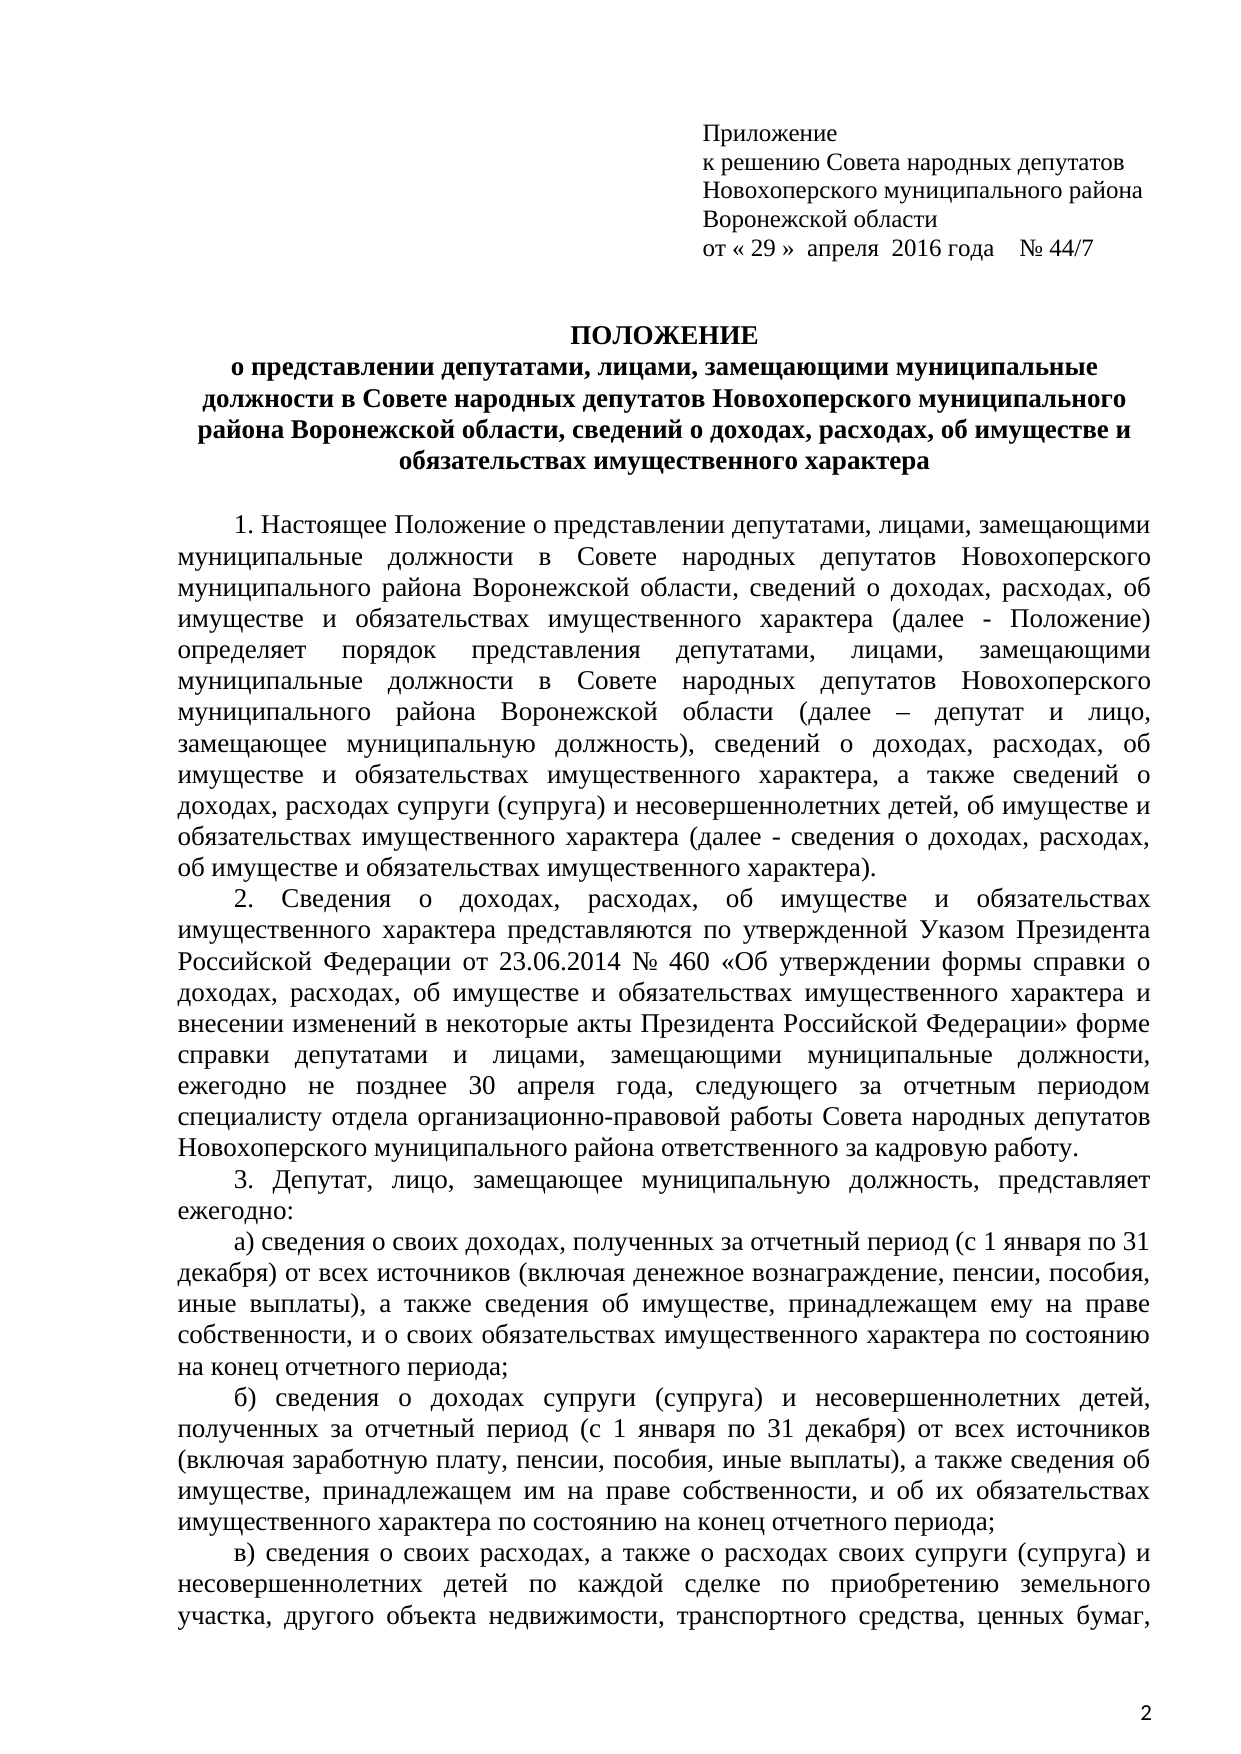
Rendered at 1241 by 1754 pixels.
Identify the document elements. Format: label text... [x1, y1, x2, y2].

text к решению Совета народных депутатов [177, 147, 1152, 176]
text от « 29 » апреля 2016 года № 44/7 [177, 233, 1152, 262]
text Приложение [177, 118, 1152, 147]
text 2. Сведения о доходах, расходах, об имуществе и обязательствах имущественного характера представляются по утвержденной Указом Президента Российской Федерации от 23.06.2014 № 460 «Об утверждении формы справки о доходах, расходах, об имуществе и обязательствах имущественного характера и внесении изменений в некоторые акты Президента Российской Федерации» форме справки депутатами и лицами, замещающими муниципальные должности, ежегодно не позднее 30 апреля года, следующего за отчетным периодом специалисту отдела организационно-правовой работы Совета народных депутатов Новохоперского муниципального района ответственного за кадровую работу. [177, 882, 1152, 1163]
text 3. Депутат, лицо, замещающее муниципальную должность, представляет ежегодно: [177, 1163, 1152, 1225]
text а) сведения о своих доходах, полученных за отчетный период (с 1 января по 31 декабря) от всех источников (включая денежное вознаграждение, пенсии, пособия, иные выплаты), а также сведения об имуществе, принадлежащем ему на праве собственности, и о своих обязательствах имущественного характера по состоянию на конец отчетного периода; [177, 1225, 1152, 1381]
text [177, 1536, 1152, 1630]
text ПОЛОЖЕНИЕ [177, 319, 1152, 351]
text о представлении депутатами, лицами, замещающими муниципальные должности в Совете народных депутатов Новохоперского муниципального района Воронежской области, сведений о доходах, расходах, об имуществе и обязательствах имущественного характера [177, 351, 1152, 475]
text Воронежской области [177, 204, 1152, 233]
text 1. Настоящее Положение о представлении депутатами, лицами, замещающими муниципальные должности в Совете народных депутатов Новохоперского муниципального района Воронежской области, сведений о доходах, расходах, об имуществе и обязательствах имущественного характера (далее - Положение) определяет порядок представления депутатами, лицами, замещающими муниципальные должности в Совете народных депутатов Новохоперского муниципального района Воронежской области (далее – депутат и лицо, замещающее муниципальную должность), сведений о доходах, расходах, об имуществе и обязательствах имущественного характера, а также сведений о доходах, расходах супруги (супруга) и несовершеннолетних детей, об имуществе и обязательствах имущественного характера (далее - сведения о доходах, расходах, об имуществе и обязательствах имущественного характера). [177, 509, 1152, 882]
text Новохоперского муниципального района [177, 176, 1152, 204]
text б) сведения о доходах супруги (супруга) и несовершеннолетних детей, полученных за отчетный период (с 1 января по 31 декабря) от всех источников (включая заработную плату, пенсии, пособия, иные выплаты), а также сведения об имуществе, принадлежащем им на праве собственности, и об их обязательствах имущественного характера по состоянию на конец отчетного периода; [177, 1381, 1152, 1536]
